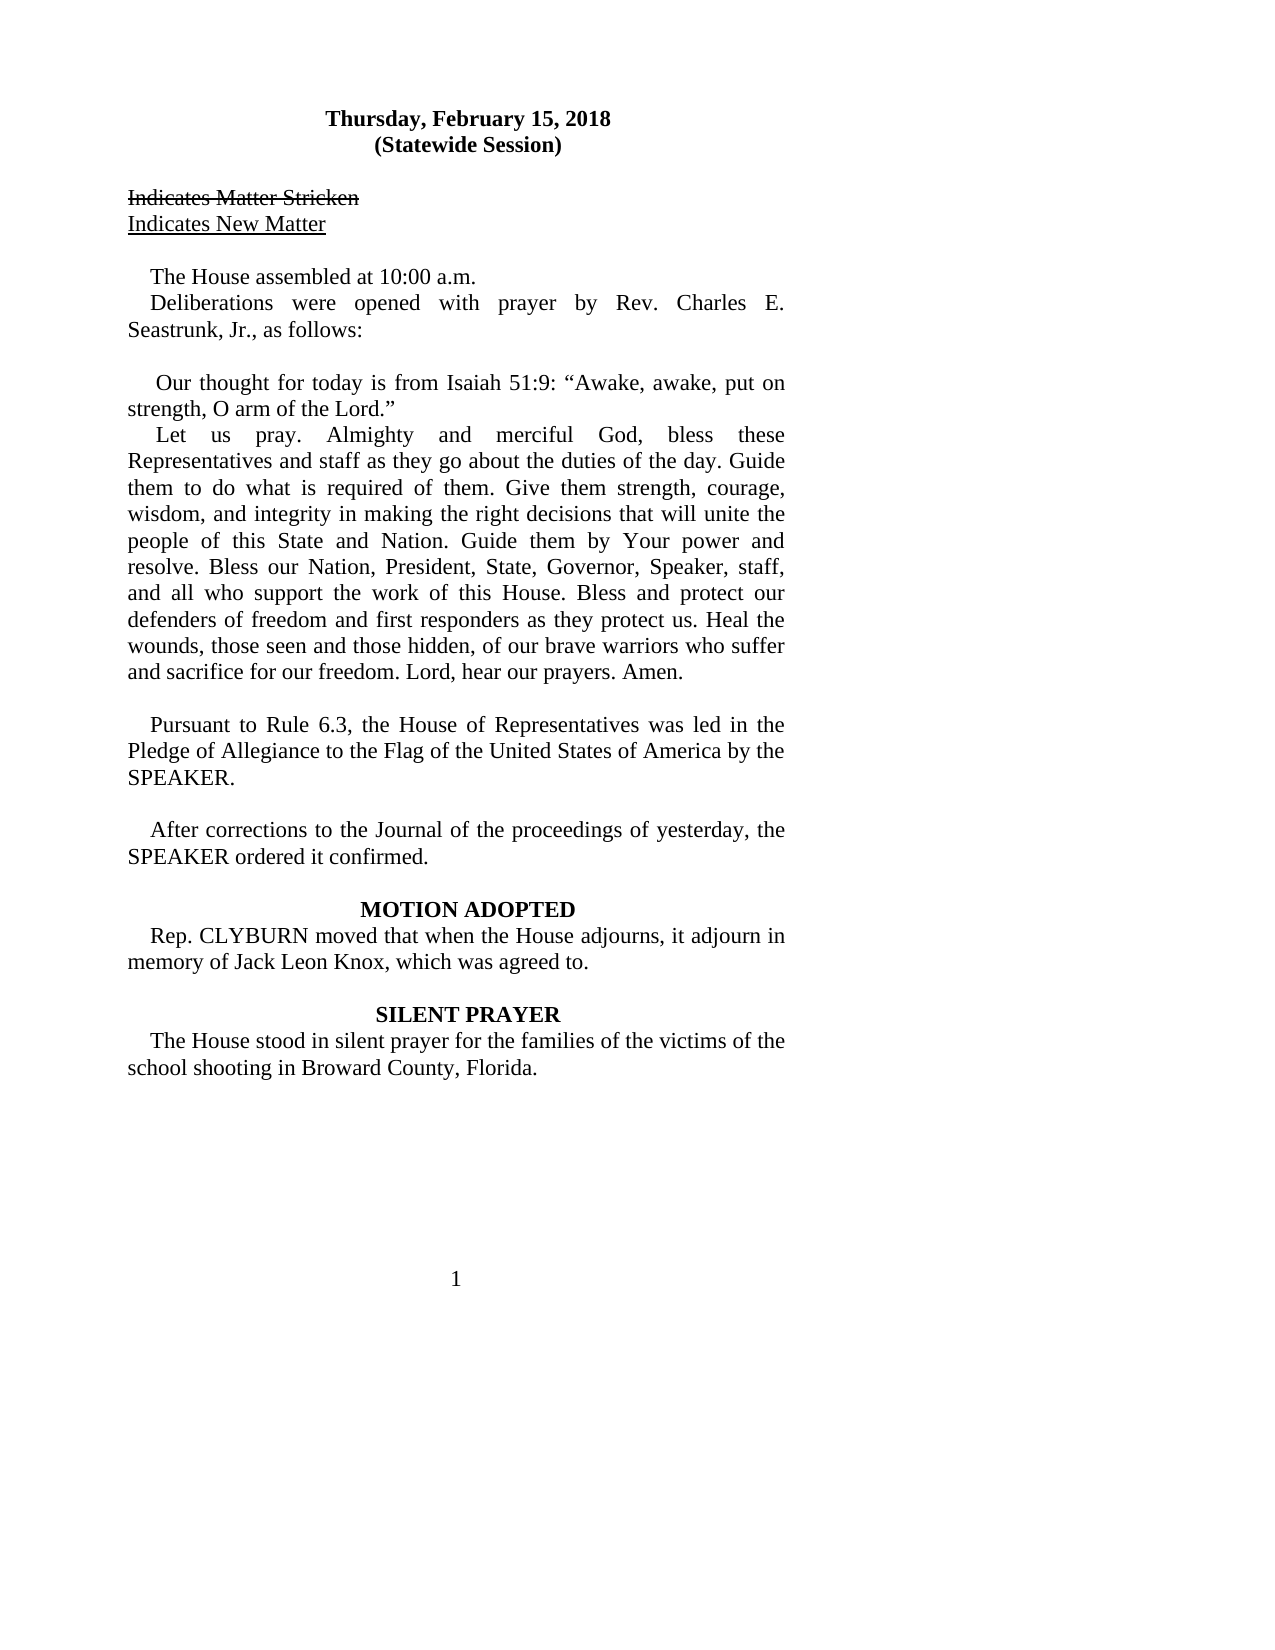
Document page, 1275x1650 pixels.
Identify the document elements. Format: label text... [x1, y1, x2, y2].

text After corrections to the Journal of the proceedings of yesterday, the SPEAKER ordered it confirmed. [127, 817, 786, 869]
text The House stood in silent prayer for the families of the victims of the school shooting in Broward County, Florida. [127, 1027, 786, 1080]
text Let us pray. Almighty and merciful God, bless these Representatives and staff as they go about the duties of the day. Guide them to do what is required of them. Give them strength, courage, wisdom, and integrity in making the right decisions that will unite the people of this State and Nation. Guide them by Your power and resolve. Bless our Nation, President, State, Governor, Speaker, staff, and all who support the work of this House. Bless and protect our defenders of freedom and first responders as they protect us. Heal the wounds, those seen and those hidden, of our brave warriors who suffer and sacrifice for our freedom. Lord, hear our prayers. Amen. [127, 421, 786, 685]
text SILENT PRAYER [127, 1001, 786, 1027]
text Our thought for today is from Isaiah 51:9: “Awake, awake, put on strength, O arm of the Lord.” [127, 368, 786, 421]
text Deliberations were opened with prayer by Rev. Charles E. Seastrunk, Jr., as follows: [127, 289, 786, 342]
text Rep. CLYBURN moved that when the House adjourns, it adjourn in memory of Jack Leon Knox, which was agreed to. [127, 922, 786, 975]
text The House assembled at 10:00 a.m. [127, 263, 786, 289]
text MOTION ADOPTED [127, 896, 786, 922]
text Pursuant to Rule 6.3, the House of Representatives was led in the Pledge of Allegiance to the Flag of the United States of America by the SPEAKER. [127, 711, 786, 790]
text Indicates New Matter [127, 210, 786, 237]
text Indicates Matter Stricken [127, 184, 786, 210]
